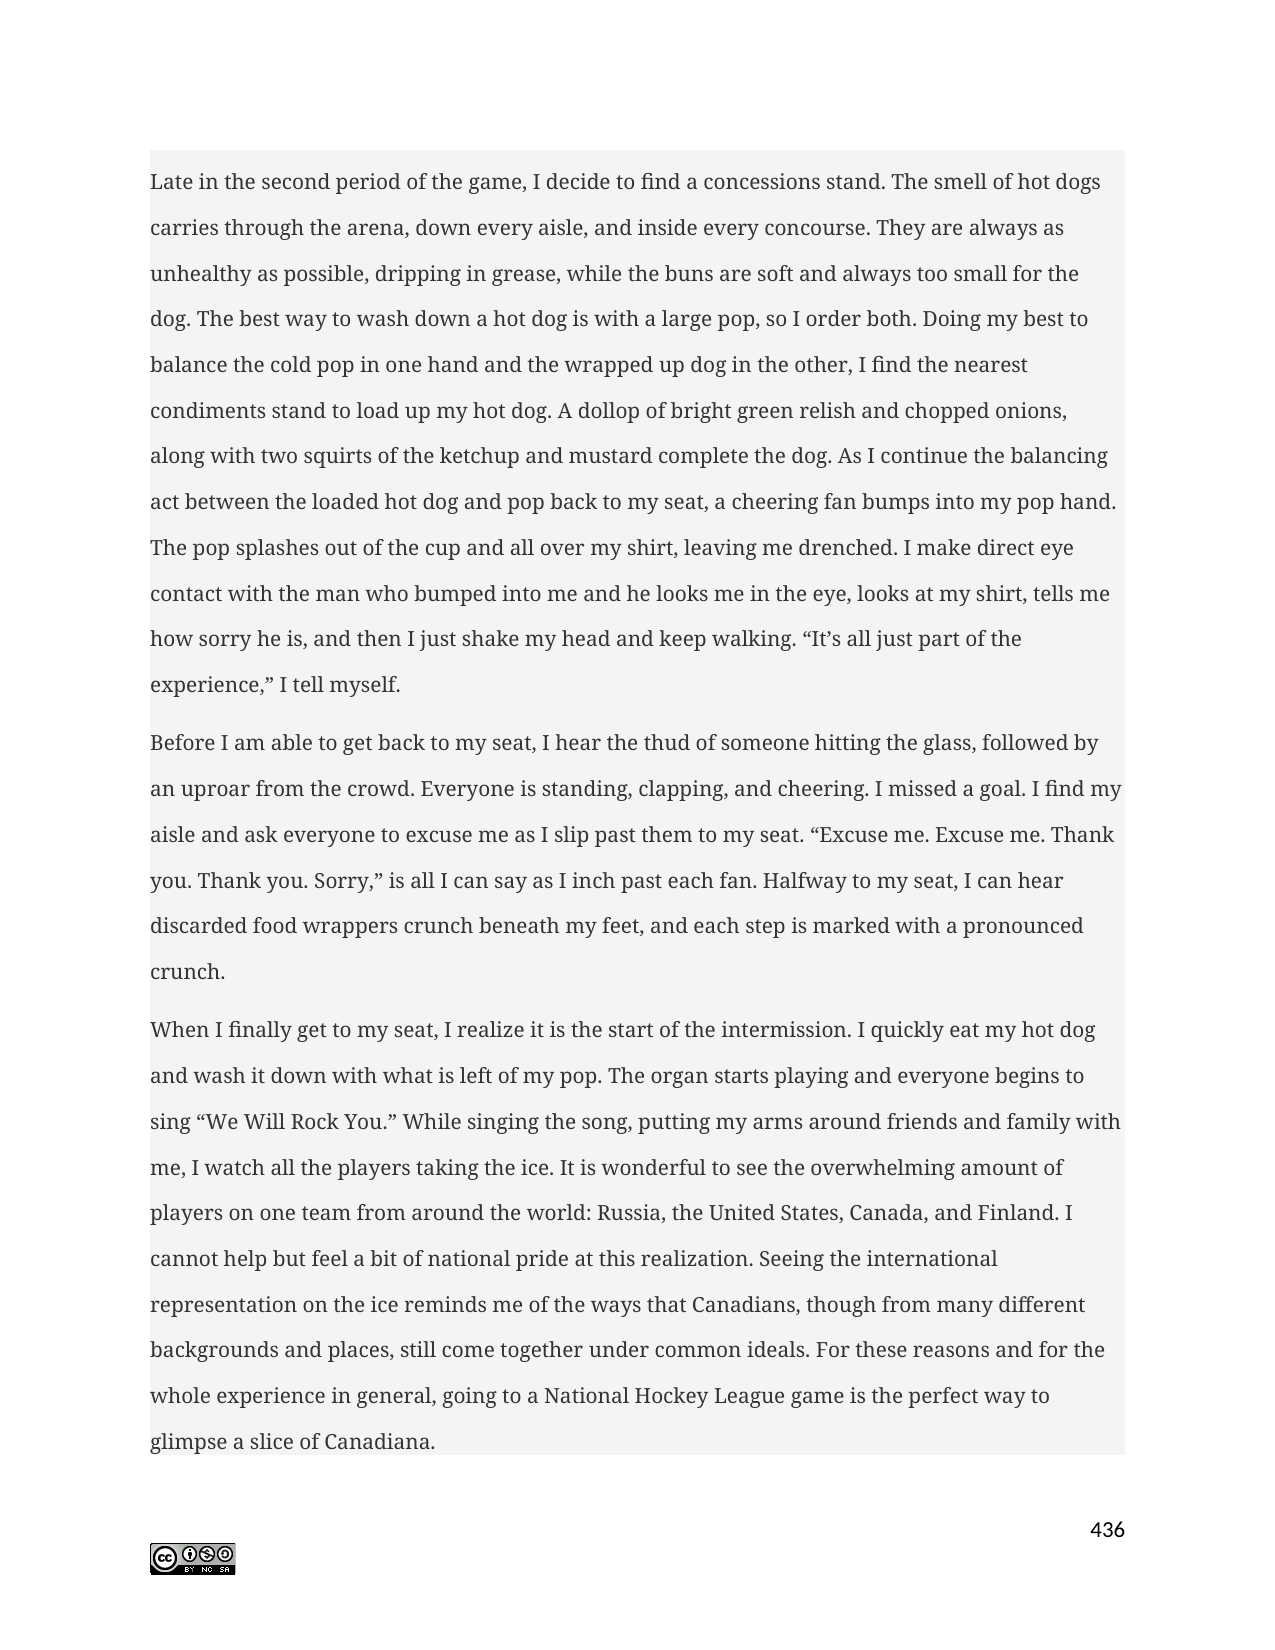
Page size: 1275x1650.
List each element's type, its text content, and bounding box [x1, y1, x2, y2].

text Late in the second period of the game, I decide to find a concessions stand. The smell of hot dogs carries through the arena, down every aisle, and inside every concourse. They are always as unhealthy as possible, dripping in grease, while the buns are soft and always too small for the dog. The best way to wash down a hot dog is with a large pop, so I order both. Doing my best to balance the cold pop in one hand and the wrapped up dog in the other, I find the nearest condiments stand to load up my hot dog. A dollop of bright green relish and chopped onions, along with two squirts of the ketchup and mustard complete the dog. As I continue the balancing act between the loaded hot dog and pop back to my seat, a cheering fan bumps into my pop hand. The pop splashes out of the cup and all over my shirt, leaving me drenched. I make direct eye contact with the man who bumped into me and he looks me in the eye, looks at my shirt, tells me how sorry he is, and then I just shake my head and keep walking. “It’s all just part of the experience,” I tell myself. [150, 150, 1125, 699]
text Before I am able to get back to my seat, I hear the thud of someone hitting the glass, followed by an uproar from the crowd. Everyone is standing, clapping, and cheering. I missed a goal. I find my aisle and ask everyone to excuse me as I slip past them to my seat. “Excuse me. Excuse me. Thank you. Thank you. Sorry,” is all I can say as I inch past each fan. Halfway to my seat, I can hear discarded food wrappers crunch beneath my feet, and each step is marked with a pronounced crunch. [150, 711, 1125, 986]
text When I finally get to my seat, I realize it is the start of the intermission. I quickly eat my hot dog and wash it down with what is left of my pop. The organ starts playing and everyone begins to sing “We Will Rock You.” While singing the song, putting my arms around friends and family with me, I watch all the players taking the ice. It is wonderful to see the overwhelming amount of players on one team from around the world: Russia, the United States, Canada, and Finland. I cannot help but feel a bit of national pride at this realization. Seeing the international representation on the ice reminds me of the ways that Canadians, though from many different backgrounds and places, still come together under common ideals. For these reasons and for the whole experience in general, going to a National Hockey League game is the perfect way to glimpse a slice of Canadiana. [150, 998, 1125, 1455]
picture [150, 1543, 236, 1575]
